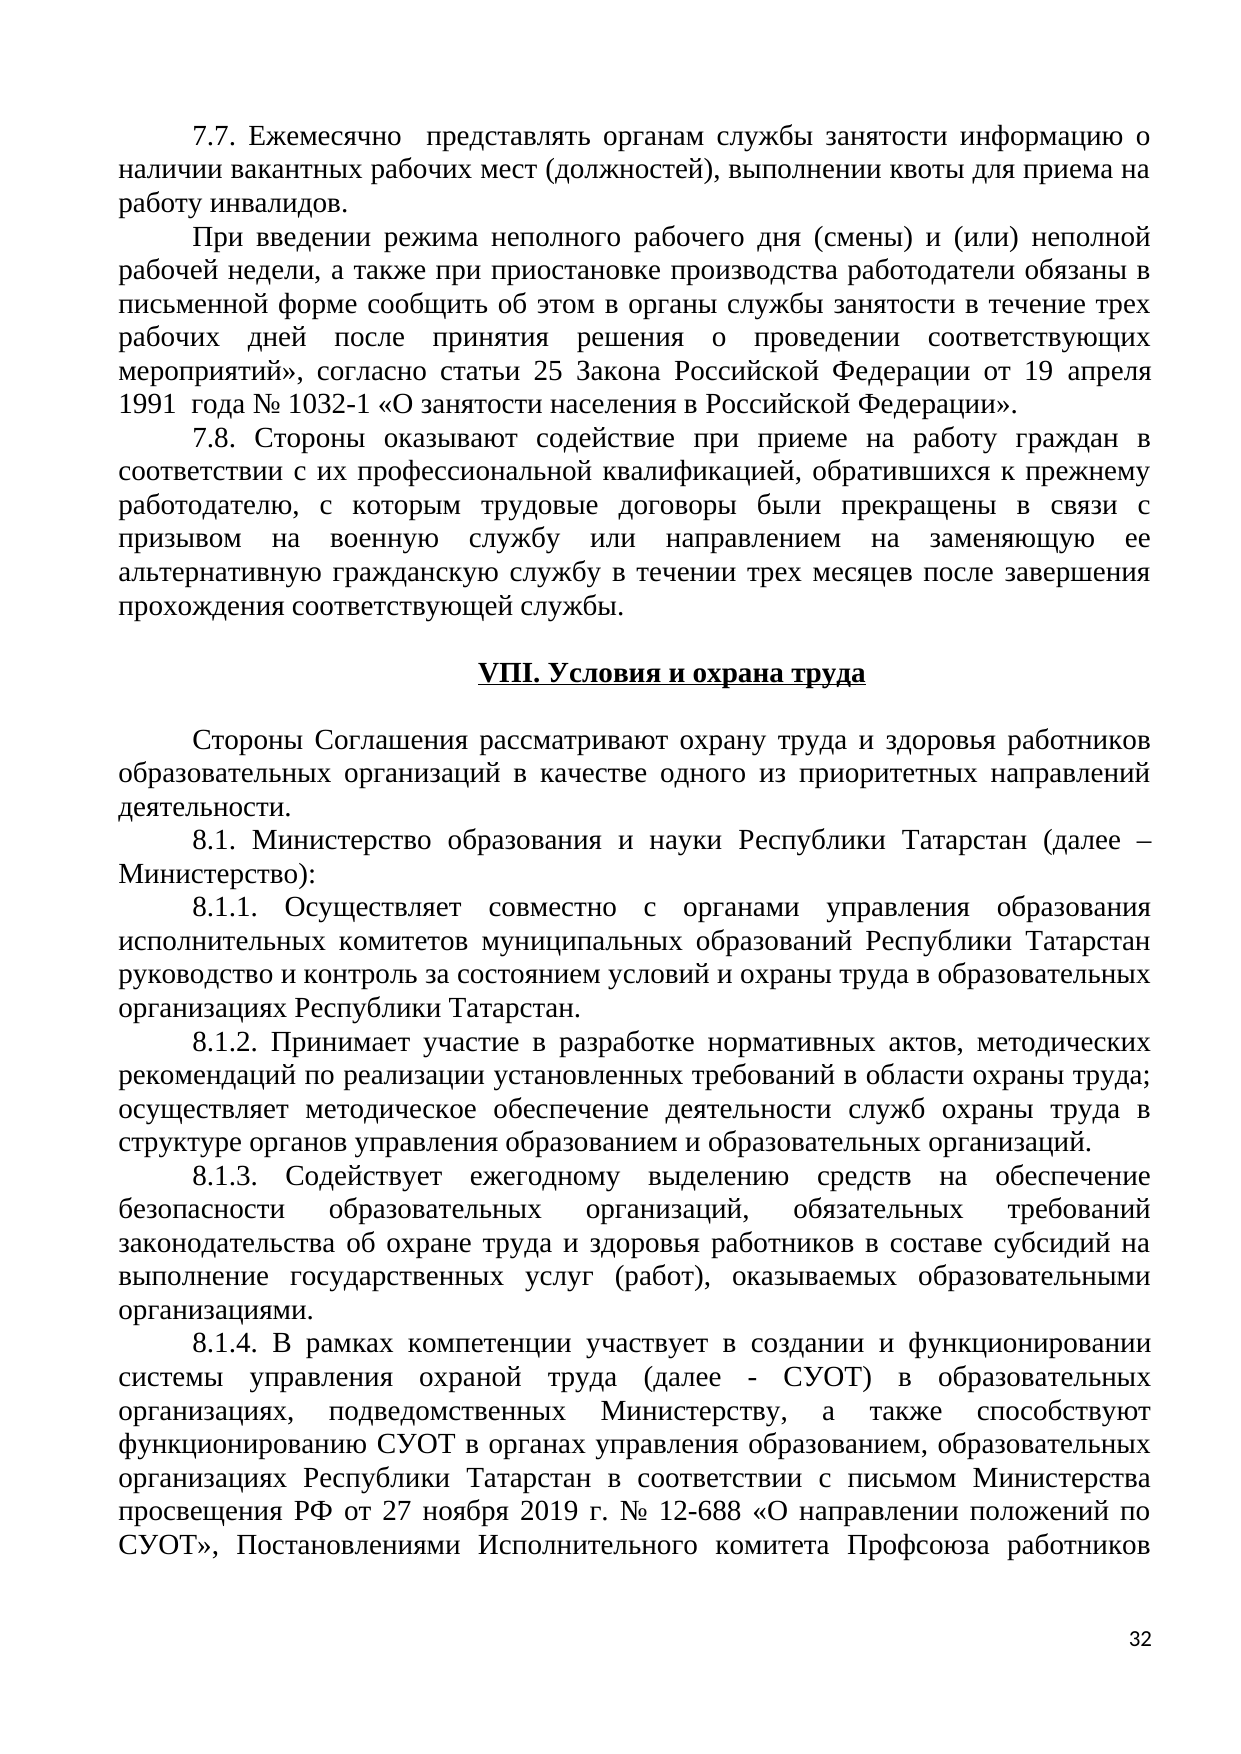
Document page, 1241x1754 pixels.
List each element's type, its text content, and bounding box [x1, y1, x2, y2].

text VПI. Условия и охрана труда [118, 655, 1152, 688]
text 8.1.1. Осуществляет совместно с органами управления образования исполнительных комитетов муниципальных образований Республики Татарстан руководство и контроль за состоянием условий и охраны труда в образовательных организациях Республики Татарстан. [118, 889, 1152, 1024]
text 8.1.3. Содействует ежегодному выделению средств на обеспечение безопасности образовательных организаций, обязательных требований законодательства об охране труда и здоровья работников в составе субсидий на выполнение государственных услуг (работ), оказываемых образовательными организациями. [118, 1158, 1152, 1326]
text 8.1. Министерство образования и науки Республики Татарстан (далее – Министерство): [118, 822, 1152, 889]
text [118, 1326, 1152, 1560]
text Стороны Соглашения рассматривают охрану труда и здоровья работников образовательных организаций в качестве одного из приоритетных направлений деятельности. [118, 722, 1152, 822]
text 8.1.2. Принимает участие в разработке нормативных актов, методических рекомендаций по реализации установленных требований в области охраны труда; осуществляет методическое обеспечение деятельности служб охраны труда в структуре органов управления образованием и образовательных организаций. [118, 1024, 1152, 1158]
text При введении режима неполного рабочего дня (смены) и (или) неполной рабочей недели, а также при приостановке производства работодатели обязаны в письменной форме сообщить об этом в органы службы занятости в течение трех рабочих дней после принятия решения о проведении соответствующих мероприятий», согласно статьи 25 Закона Российской Федерации от 19 апреля 1991 года № 1032-1 «О занятости населения в Российской Федерации». [118, 219, 1152, 420]
text 7.8. Стороны оказывают содействие при приеме на работу граждан в соответствии с их профессиональной квалификацией, обратившихся к прежнему работодателю, с которым трудовые договоры были прекращены в связи с призывом на военную службу или направлением на заменяющую ее альтернативную гражданскую службу в течении трех месяцев после завершения прохождения соответствующей службы. [118, 420, 1152, 621]
text 7.7. Ежемесячно представлять органам службы занятости информацию о наличии вакантных рабочих мест (должностей), выполнении квоты для приема на работу инвалидов. [118, 118, 1152, 219]
